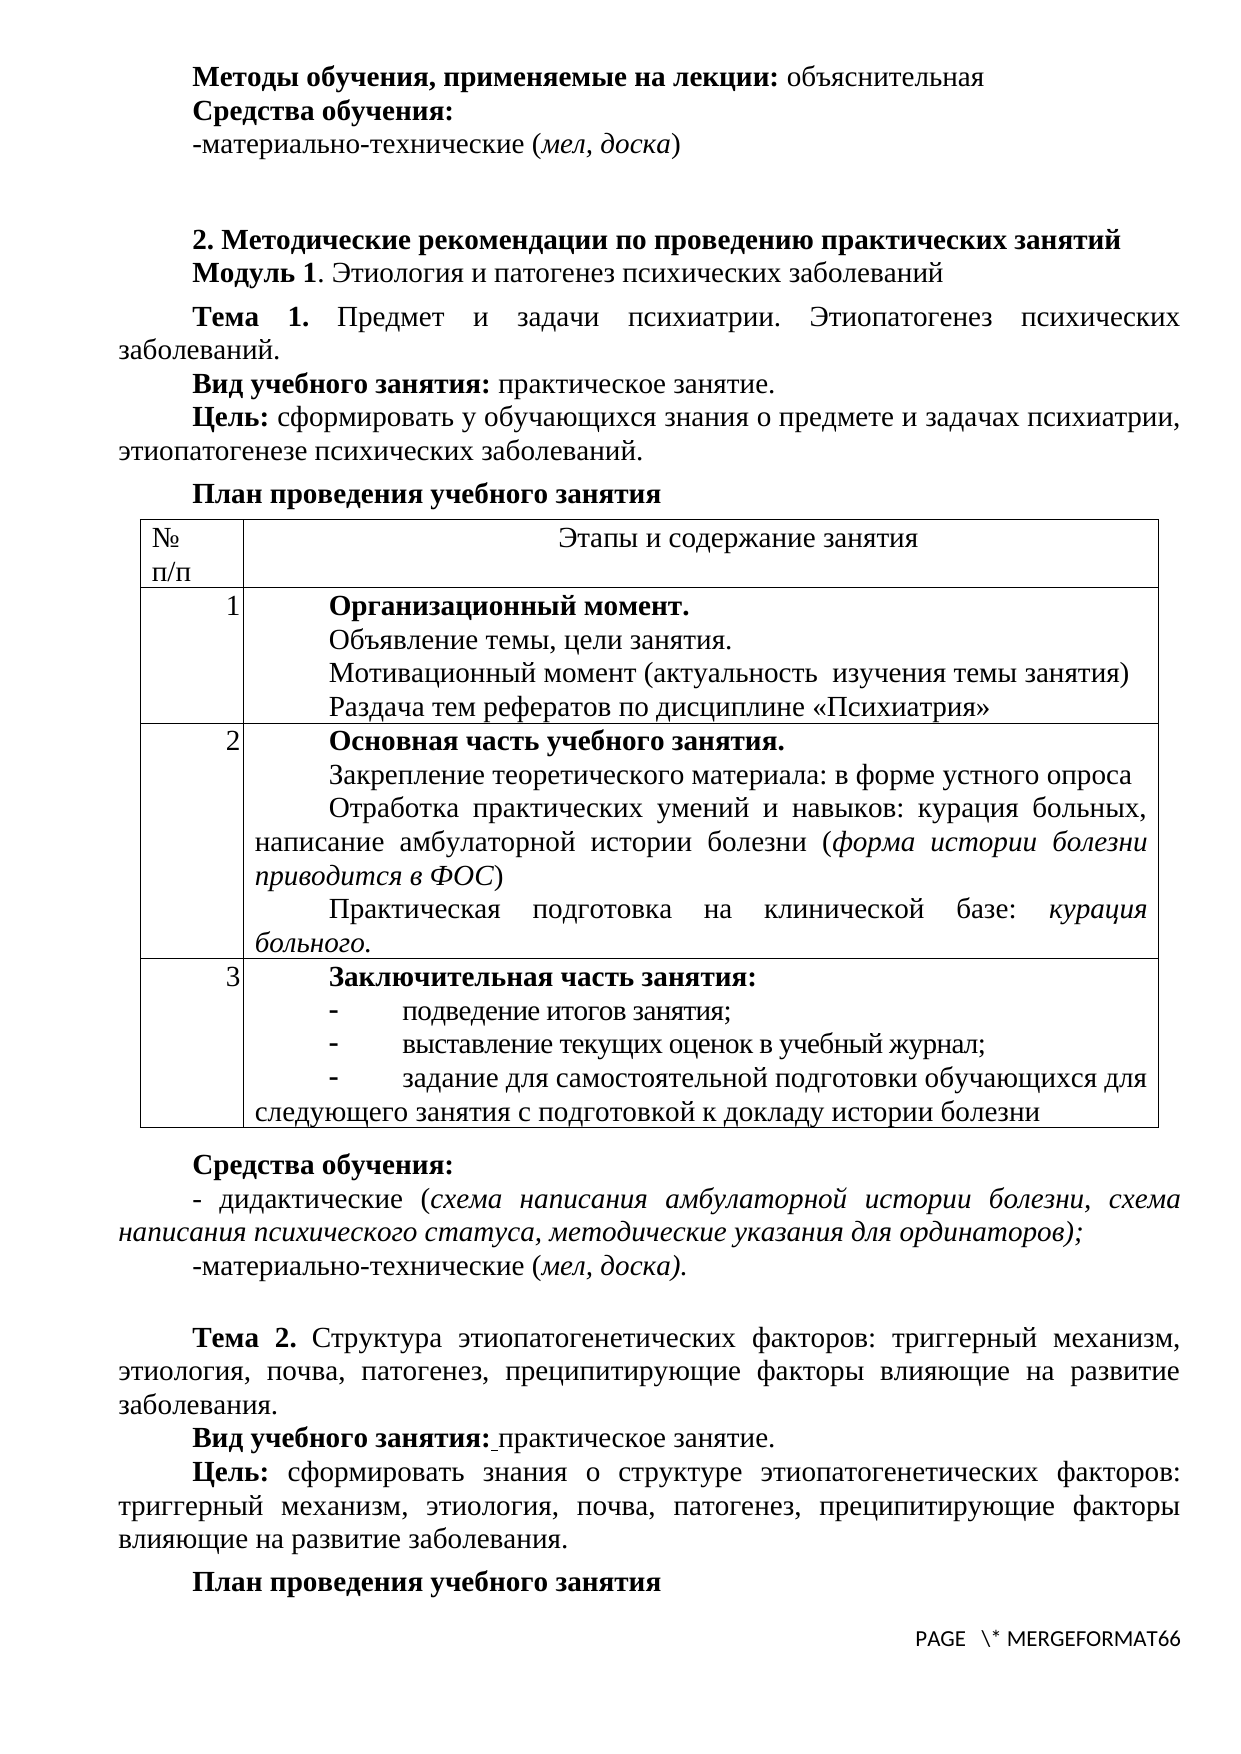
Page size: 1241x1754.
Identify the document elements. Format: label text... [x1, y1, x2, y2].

text 2. Методические рекомендации по проведению практических занятий [118, 222, 1181, 256]
text -материально-технические (мел, доска). [118, 1248, 1181, 1282]
table_cell 2 [141, 724, 243, 958]
table_header Этапы и содержание занятия [244, 520, 1158, 587]
text Средства обучения: [118, 93, 1181, 126]
text План проведения учебного занятия [118, 1564, 1181, 1598]
text План проведения учебного занятия [118, 476, 1181, 509]
table_cell Основная часть учебного занятия. Закрепление теоретического материала: в форме устного опроса Отработка практических умений и навыков: курация больных, написание амбулаторной истории болезни (форма истории болезни приводится в ФОС) Практическая подготовка на клинической базе: курация больного. [244, 724, 1158, 958]
text -материально-технические (мел, доска) [118, 126, 1181, 160]
table_cell Заключительная часть занятия: подведение итогов занятия; выставление текущих оценок в учебный журнал; задание для самостоятельной подготовки обучающихся для следующего занятия с подготовкой к докладу истории болезни [244, 959, 1158, 1127]
text Методы обучения, применяемые на лекции: объяснительная [118, 59, 1181, 93]
text Вид учебного занятия: практическое занятие. [118, 1421, 1181, 1454]
text Вид учебного занятия: практическое занятие. [118, 366, 1181, 399]
text Модуль 1. Этиология и патогенез психических заболеваний [118, 256, 1181, 289]
text Цель: сформировать у обучающихся знания о предмете и задачах психиатрии, этиопатогенезе психических заболеваний. [118, 399, 1181, 466]
text Тема 2. Структура этиопатогенетических факторов: триггерный механизм, этиология, почва, патогенез, преципитирующие факторы влияющие на развитие заболевания. [118, 1320, 1181, 1421]
text Цель: сформировать знания о структуре этиопатогенетических факторов: триггерный механизм, этиология, почва, патогенез, преципитирующие факторы влияющие на развитие заболевания. [118, 1454, 1181, 1555]
table_header № п/п [141, 520, 243, 587]
table_cell 1 [141, 588, 243, 722]
text - дидактические (схема написания амбулаторной истории болезни, схема написания психического статуса, методические указания для ординаторов); [118, 1181, 1181, 1248]
text Средства обучения: [118, 1147, 1181, 1181]
text Тема 1. Предмет и задачи психиатрии. Этиопатогенез психических заболеваний. [118, 299, 1181, 366]
table_cell 3 [141, 959, 243, 1127]
table_cell Организационный момент. Объявление темы, цели занятия. Мотивационный момент (актуальность изучения темы занятия) Раздача тем рефератов по дисциплине «Психиатрия» [244, 588, 1158, 722]
